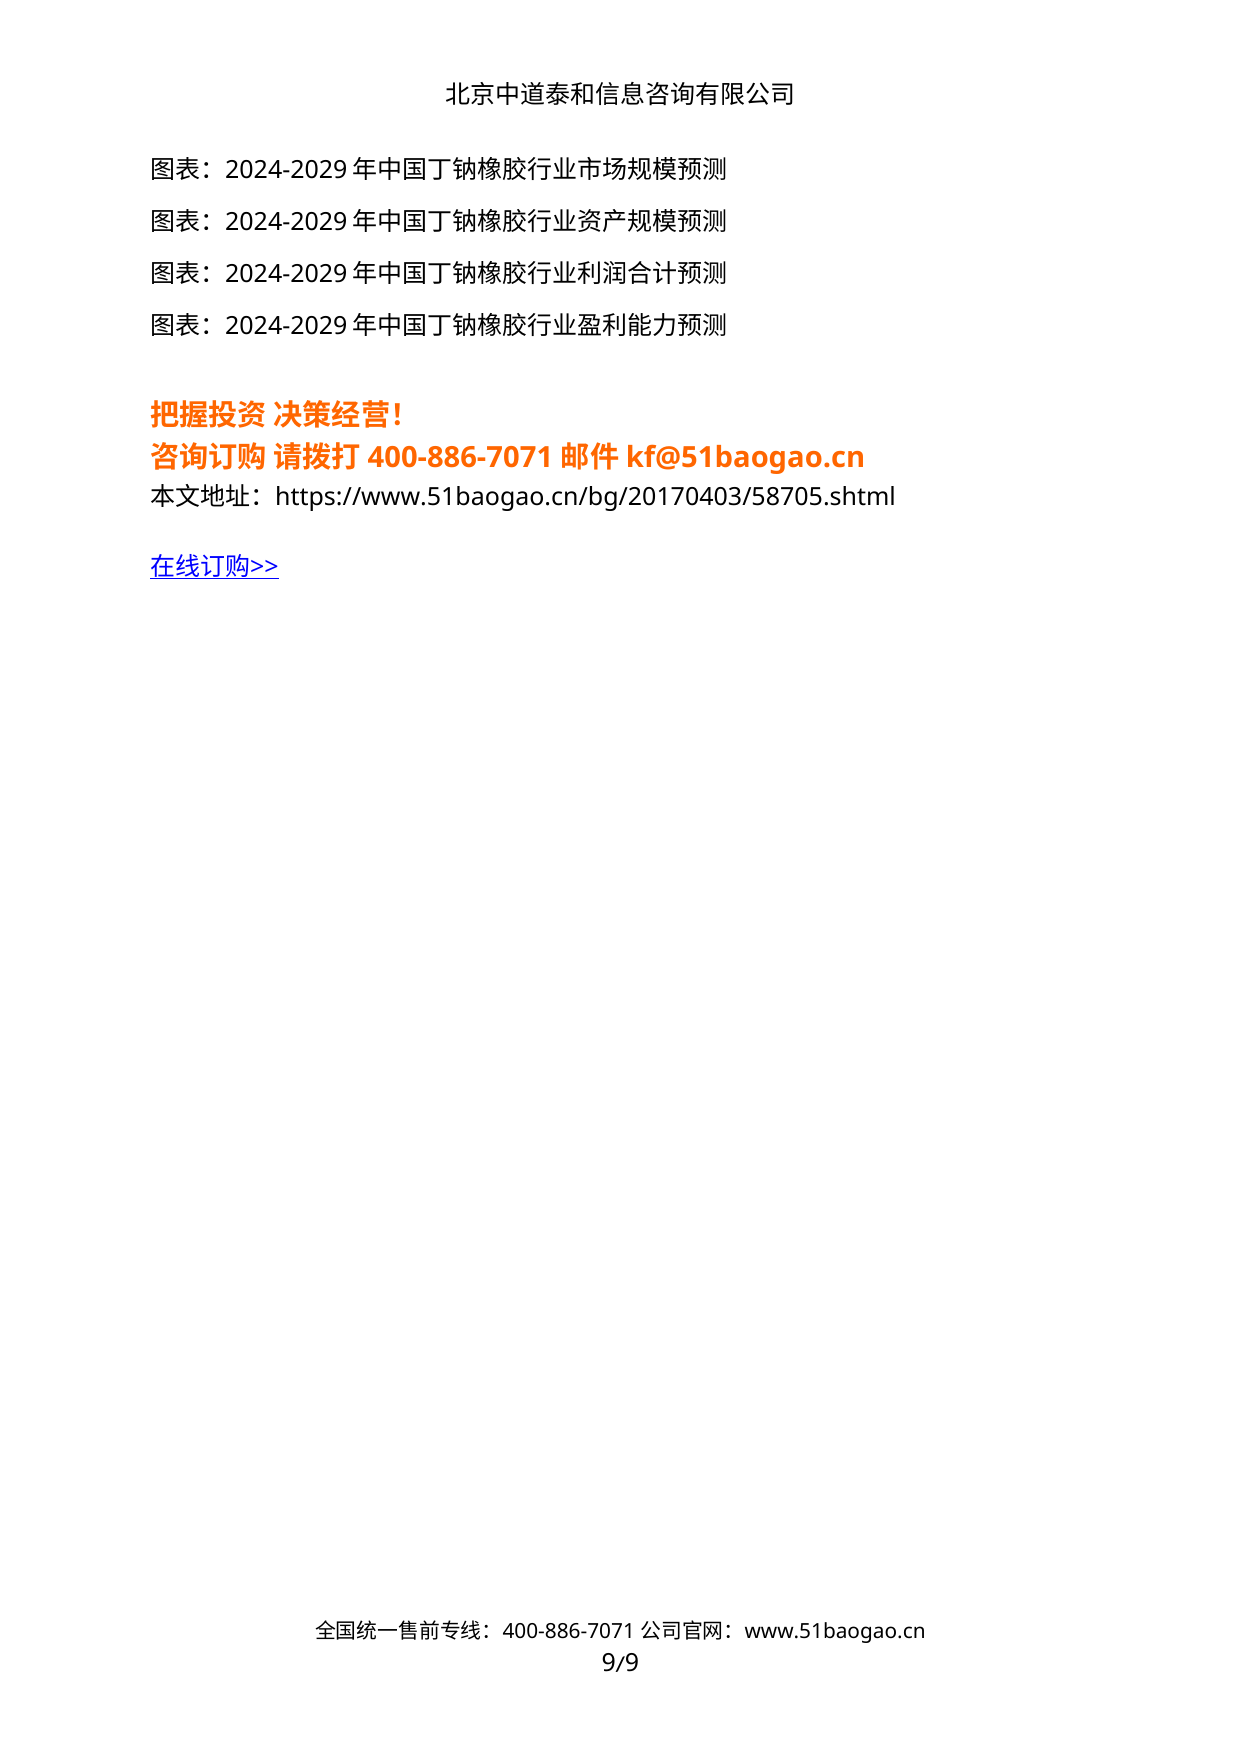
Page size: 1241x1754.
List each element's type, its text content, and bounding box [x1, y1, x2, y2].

text 图表：2024-2029年中国丁钠橡胶行业资产规模预测 [150, 202, 1090, 238]
text 图表：2024-2029年中国丁钠橡胶行业利润合计预测 [150, 254, 1090, 290]
text 图表：2024-2029年中国丁钠橡胶行业市场规模预测 [150, 150, 1090, 186]
text 图表：2024-2029年中国丁钠橡胶行业盈利能力预测 [150, 306, 1090, 342]
text 把握投资 决策经营！咨询订购 请拨打 400-886-7071 邮件 kf@51baogao.cn本文地址：https://www.51baogao.cn/bg/20170403/58705.shtml [150, 357, 1090, 512]
text 在线订购>> [150, 512, 1090, 583]
